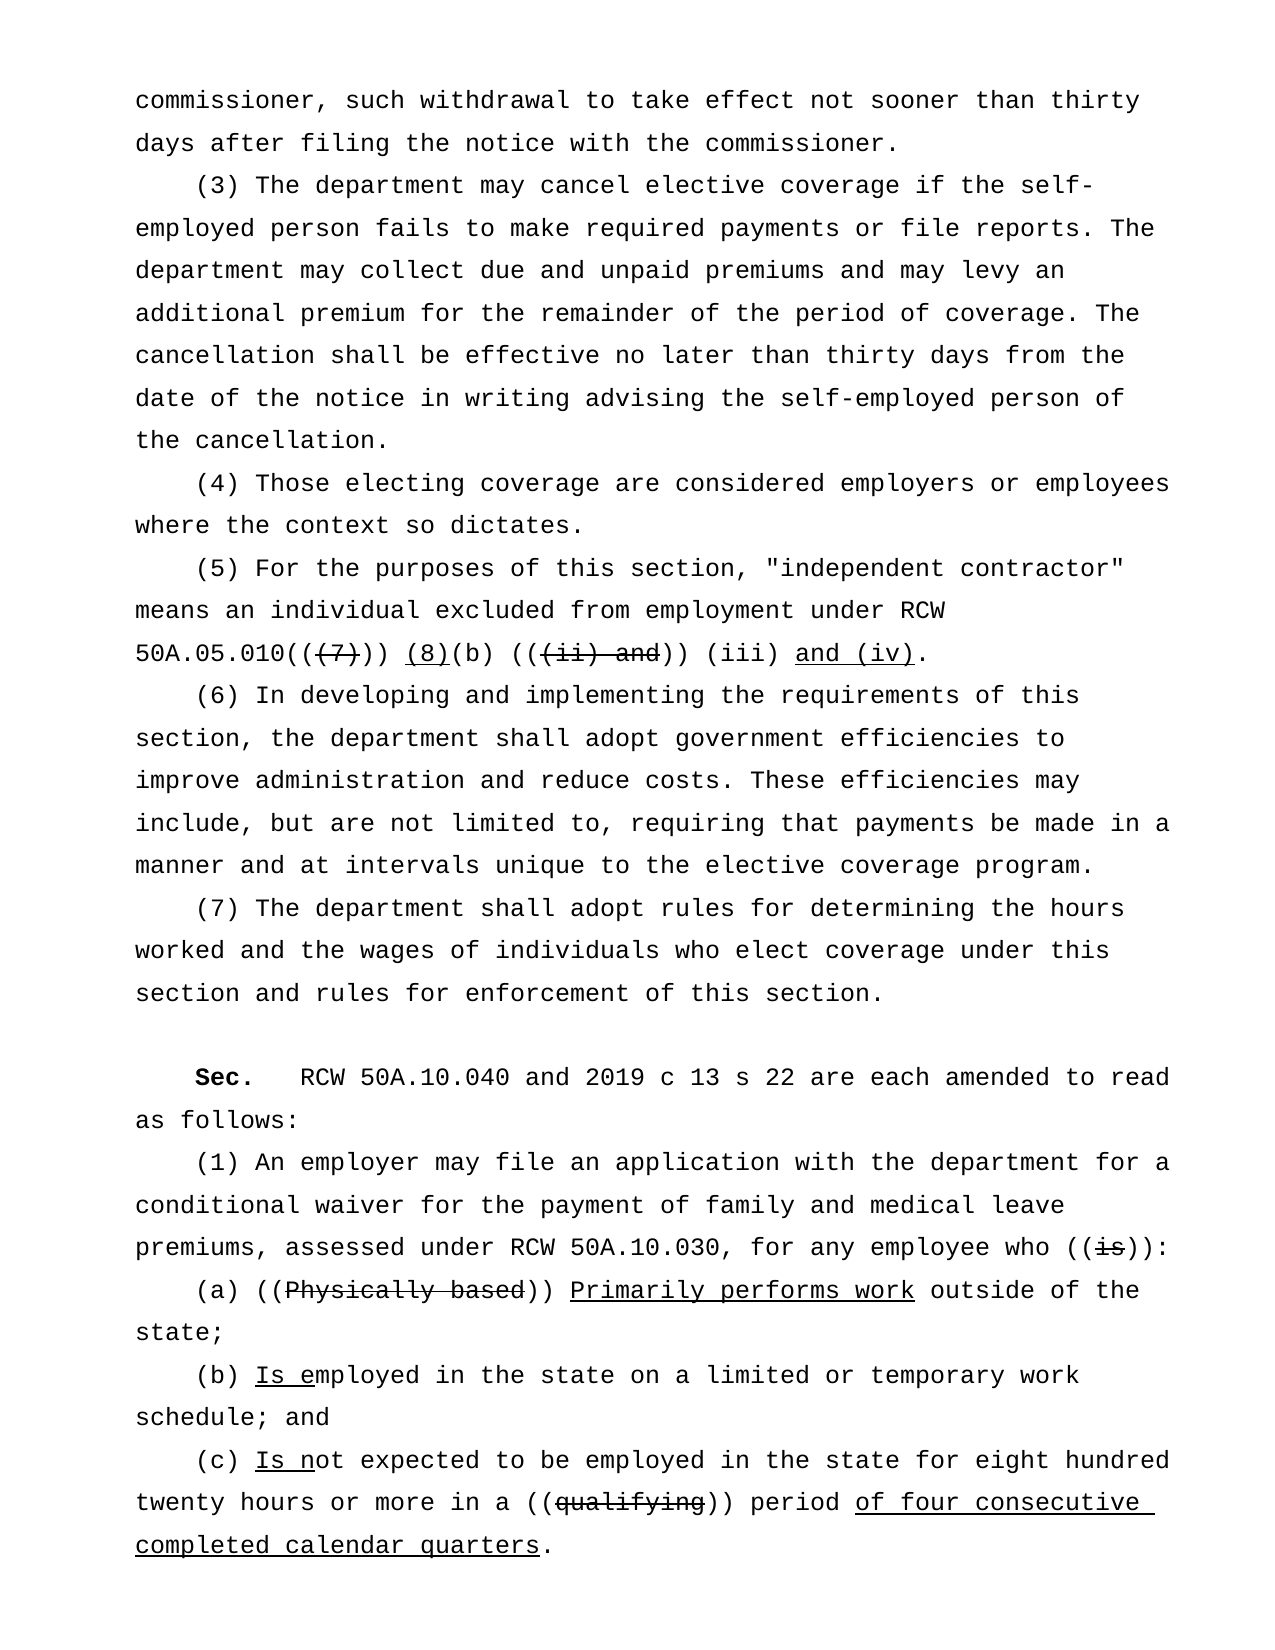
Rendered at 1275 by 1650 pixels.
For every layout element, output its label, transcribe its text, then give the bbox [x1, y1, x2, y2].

text (1) An employer may file an application with the department for a conditional waiver for the payment of family and medical leave premiums, assessed under RCW 50A.10.030, for any employee who ((is)): [135, 1137, 1170, 1264]
text (4) Those electing coverage are considered employers or employees where the context so dictates. [135, 457, 1170, 542]
text (b) Is employed in the state on a limited or temporary work schedule; and [135, 1349, 1170, 1434]
text (6) In developing and implementing the requirements of this section, the department shall adopt government efficiencies to improve administration and reduce costs. These efficiencies may include, but are not limited to, requiring that payments be made in a manner and at intervals unique to the elective coverage program. [135, 670, 1170, 882]
text (a) ((Physically based)) Primarily performs work outside of the state; [135, 1264, 1170, 1349]
text (c) Is not expected to be employed in the state for eight hundred twenty hours or more in a ((qualifying)) period of four consecutive completed calendar quarters. [135, 1434, 1170, 1562]
text Sec. RCW 50A.10.040 and 2019 c 13 s 22 are each amended to read as follows: [135, 1052, 1170, 1137]
text (3) The department may cancel elective coverage if the self-employed person fails to make required payments or file reports. The department may collect due and unpaid premiums and may levy an additional premium for the remainder of the period of coverage. The cancellation shall be effective no later than thirty days from the date of the notice in writing advising the self-employed person of the cancellation. [135, 160, 1170, 457]
text (7) The department shall adopt rules for determining the hours worked and the wages of individuals who elect coverage under this section and rules for enforcement of this section. [135, 882, 1170, 1010]
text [135, 75, 1170, 160]
text (5) For the purposes of this section, "independent contractor" means an individual excluded from employment under RCW 50A.05.010(((7))) (8)(b) (((ii) and)) (iii) and (iv). [135, 542, 1170, 670]
